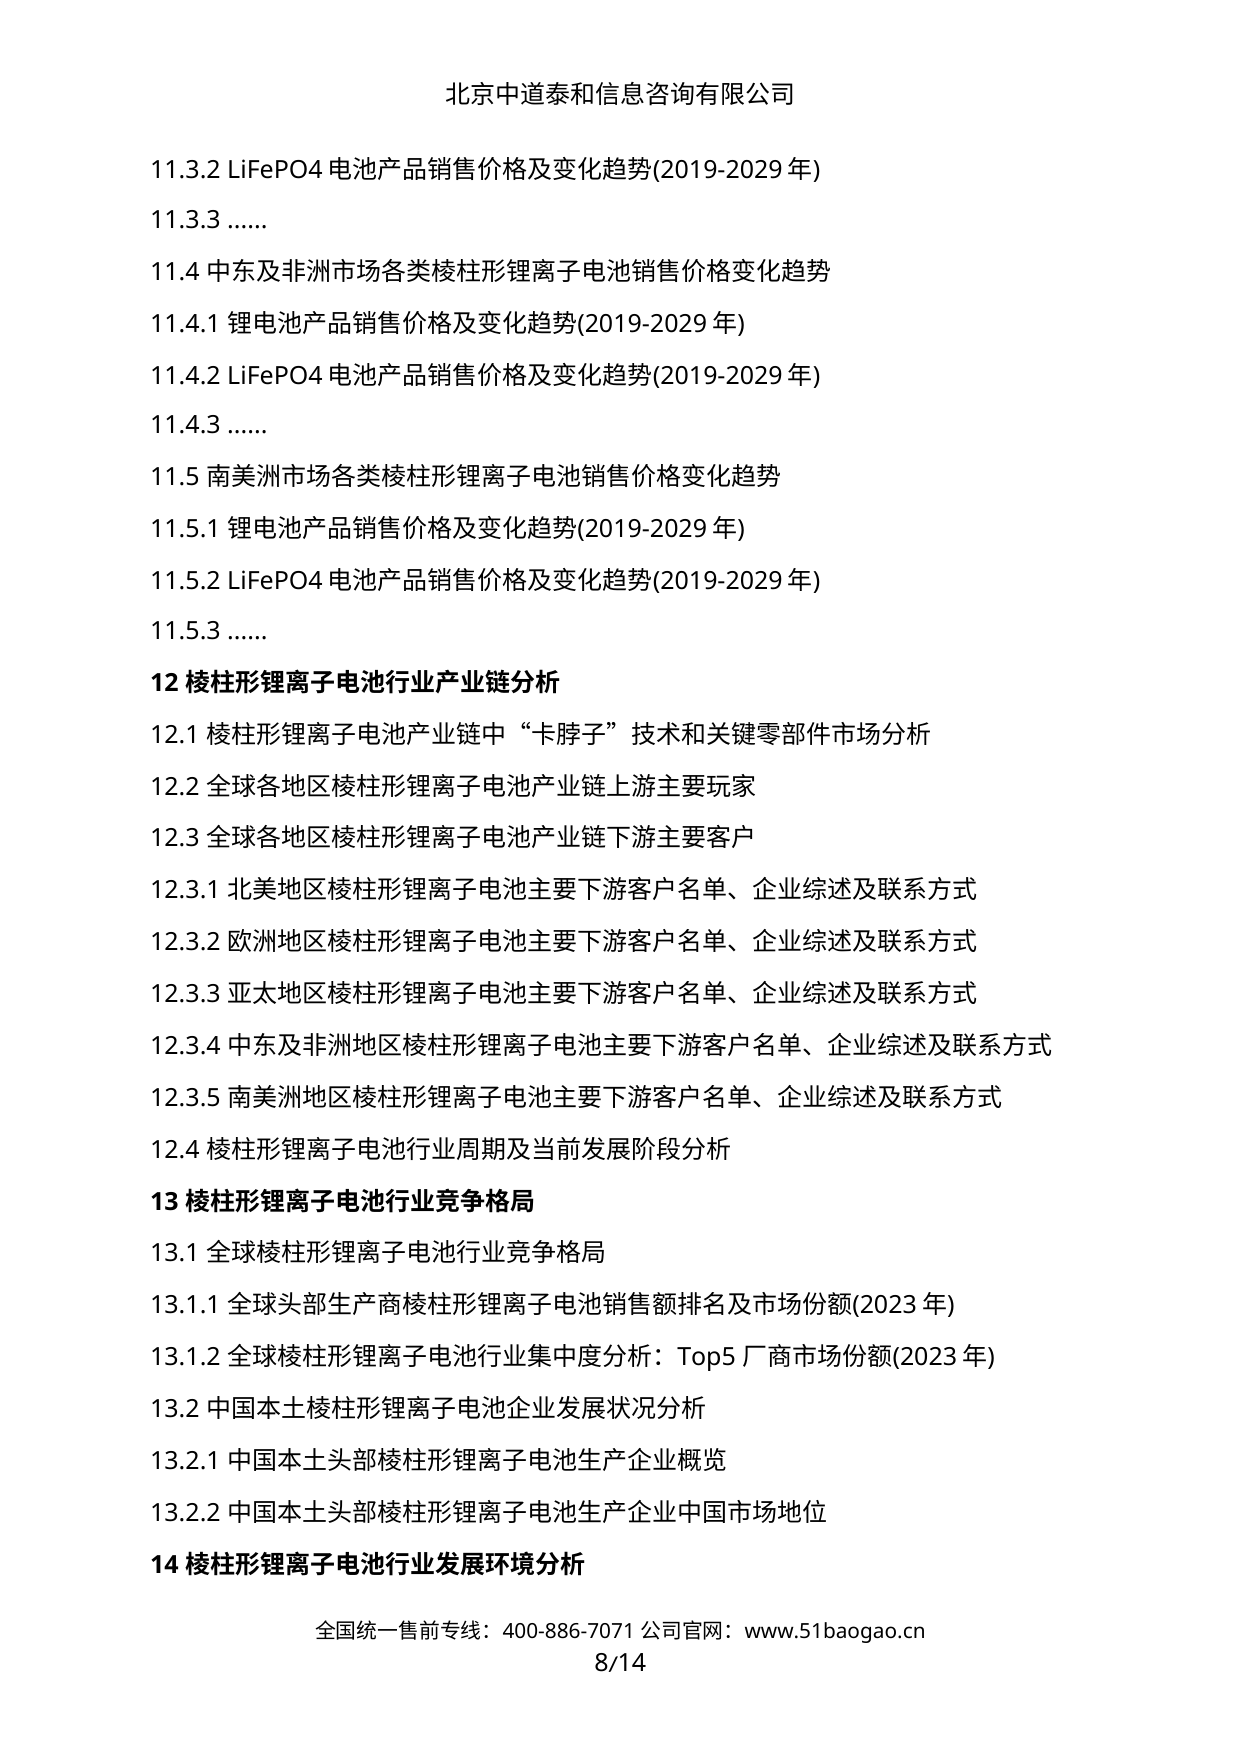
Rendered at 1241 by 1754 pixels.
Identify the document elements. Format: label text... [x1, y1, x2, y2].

text 14 棱柱形锂离子电池行业发展环境分析 [150, 1544, 1090, 1580]
text 13.2 中国本土棱柱形锂离子电池企业发展状况分析 [150, 1388, 1090, 1425]
text 11.5.2 LiFePO4电池产品销售价格及变化趋势(2019-2029年) [150, 561, 1090, 597]
text 12.1 棱柱形锂离子电池产业链中“卡脖子”技术和关键零部件市场分析 [150, 714, 1090, 750]
text 12.3.5 南美洲地区棱柱形锂离子电池主要下游客户名单、企业综述及联系方式 [150, 1077, 1090, 1113]
text 11.4 中东及非洲市场各类棱柱形锂离子电池销售价格变化趋势 [150, 252, 1090, 288]
text 11.3.2 LiFePO4电池产品销售价格及变化趋势(2019-2029年) [150, 150, 1090, 186]
text 12.2 全球各地区棱柱形锂离子电池产业链上游主要玩家 [150, 766, 1090, 802]
text 12.3 全球各地区棱柱形锂离子电池产业链下游主要客户 [150, 818, 1090, 854]
text 13 棱柱形锂离子电池行业竞争格局 [150, 1181, 1090, 1217]
text 13.1 全球棱柱形锂离子电池行业竞争格局 [150, 1233, 1090, 1269]
text 13.1.2 全球棱柱形锂离子电池行业集中度分析：Top5 厂商市场份额(2023年) [150, 1337, 1090, 1373]
text 12.3.1 北美地区棱柱形锂离子电池主要下游客户名单、企业综述及联系方式 [150, 870, 1090, 906]
text 12 棱柱形锂离子电池行业产业链分析 [150, 662, 1090, 698]
text 11.5.3 ...... [150, 612, 1090, 647]
text 11.3.3 ...... [150, 202, 1090, 236]
text 12.3.2 欧洲地区棱柱形锂离子电池主要下游客户名单、企业综述及联系方式 [150, 922, 1090, 958]
text 13.2.2 中国本土头部棱柱形锂离子电池生产企业中国市场地位 [150, 1492, 1090, 1528]
text 12.3.4 中东及非洲地区棱柱形锂离子电池主要下游客户名单、企业综述及联系方式 [150, 1025, 1090, 1062]
text 12.4 棱柱形锂离子电池行业周期及当前发展阶段分析 [150, 1129, 1090, 1165]
text 13.2.1 中国本土头部棱柱形锂离子电池生产企业概览 [150, 1440, 1090, 1477]
text 11.5 南美洲市场各类棱柱形锂离子电池销售价格变化趋势 [150, 457, 1090, 493]
text 11.4.3 ...... [150, 407, 1090, 441]
text 12.3.3 亚太地区棱柱形锂离子电池主要下游客户名单、企业综述及联系方式 [150, 973, 1090, 1010]
text 11.4.2 LiFePO4电池产品销售价格及变化趋势(2019-2029年) [150, 355, 1090, 392]
text 11.5.1 锂电池产品销售价格及变化趋势(2019-2029年) [150, 509, 1090, 545]
text 13.1.1 全球头部生产商棱柱形锂离子电池销售额排名及市场份额(2023年) [150, 1285, 1090, 1321]
text 11.4.1 锂电池产品销售价格及变化趋势(2019-2029年) [150, 303, 1090, 340]
